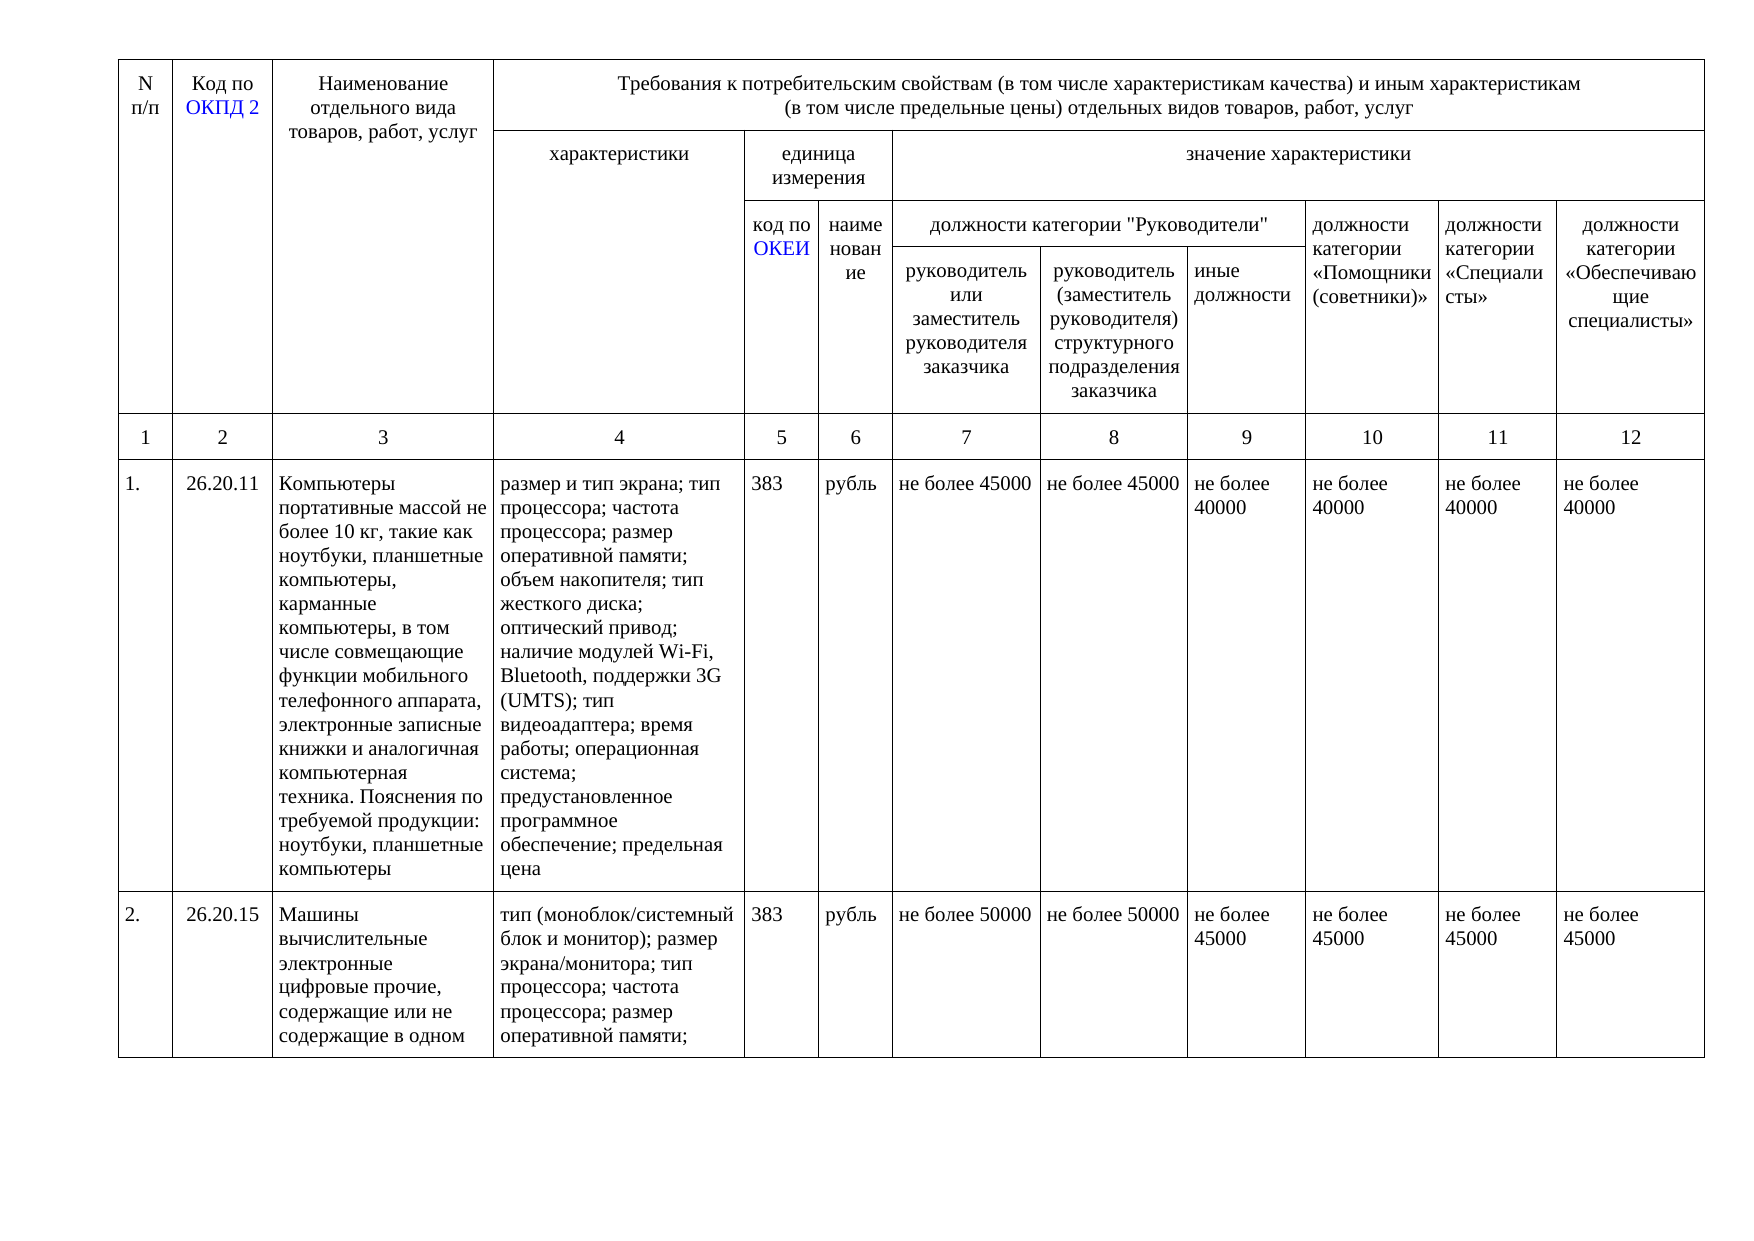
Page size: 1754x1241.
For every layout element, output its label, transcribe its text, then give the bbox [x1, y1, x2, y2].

table_cell рубль [819, 892, 892, 1057]
table_cell рубль [819, 460, 892, 891]
table_cell 5 [745, 414, 818, 459]
table_cell размер и тип экрана; тип процессора; частота процессора; размер оперативной памяти; объем накопителя; тип жесткого диска; оптический привод; наличие модулей Wi-Fi, Bluetooth, поддержки 3G (UMTS); тип видеоадаптера; время работы; операционная система; предустановленное программное обеспечение; предельная цена [494, 460, 744, 891]
table_cell не более 45000 [1188, 892, 1305, 1057]
table_cell должности категории «Специалисты» [1439, 201, 1556, 413]
table_cell значение характеристики [893, 131, 1704, 200]
table_cell 6 [819, 414, 892, 459]
table_cell не более 40000 [1557, 460, 1704, 891]
table_cell Компьютеры портативные массой не более 10 кг, такие как ноутбуки, планшетные компьютеры, карманные компьютеры, в том числе совмещающие функции мобильного телефонного аппарата, электронные записные книжки и аналогичная компьютерная техника. Пояснения по требуемой продукции: ноутбуки, планшетные компьютеры [273, 460, 493, 891]
table_cell характеристики [494, 131, 744, 413]
table_cell 8 [1041, 414, 1187, 459]
table_cell 3 [273, 414, 493, 459]
table_header Требования к потребительским свойствам (в том числе характеристикам качества) и иным характеристикам (в том числе предельные цены) отдельных видов товаров, работ, услуг [494, 60, 1704, 129]
table_cell не более 50000 [893, 892, 1040, 1057]
table_cell 7 [893, 414, 1040, 459]
table_cell не более 45000 [1557, 892, 1704, 1057]
table_cell 10 [1306, 414, 1438, 459]
table_cell не более 45000 [893, 460, 1040, 891]
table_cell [273, 892, 493, 1057]
table_cell 2. [119, 892, 172, 1057]
table_cell 9 [1188, 414, 1305, 459]
table_cell 26.20.11 [173, 460, 272, 891]
table_cell единица измерения [745, 131, 892, 200]
table_header N п/п [119, 60, 172, 413]
table_header Код по ОКПД 2 [173, 60, 272, 413]
table_cell руководитель или заместитель руководителя заказчика [893, 247, 1040, 413]
table_cell не более 40000 [1439, 460, 1556, 891]
table_cell не более 40000 [1188, 460, 1305, 891]
table_cell 383 [745, 460, 818, 891]
table_cell не более 45000 [1439, 892, 1556, 1057]
table_cell не более 40000 [1306, 460, 1438, 891]
table_cell 383 [745, 892, 818, 1057]
table_cell 11 [1439, 414, 1556, 459]
table_header Наименование отдельного вида товаров, работ, услуг [273, 60, 493, 413]
table_cell не более 45000 [1306, 892, 1438, 1057]
table_cell 12 [1557, 414, 1704, 459]
table_cell наименование [819, 201, 892, 413]
table_cell код по ОКЕИ [745, 201, 818, 413]
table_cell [494, 892, 744, 1057]
table_cell иные должности [1188, 247, 1305, 413]
table_cell 1. [119, 460, 172, 891]
table_cell должности категории «Помощники (советники)» [1306, 201, 1438, 413]
table_cell 1 [119, 414, 172, 459]
table_cell 26.20.15 [173, 892, 272, 1057]
table_cell не более 45000 [1041, 460, 1187, 891]
table_cell должности категории «Обеспечивающие специалисты» [1557, 201, 1704, 413]
table_cell 2 [173, 414, 272, 459]
table_cell 4 [494, 414, 744, 459]
table_cell должности категории "Руководители" [893, 201, 1305, 246]
table_cell руководитель (заместитель руководителя) структурного подразделения заказчика [1041, 247, 1187, 413]
table_cell не более 50000 [1041, 892, 1187, 1057]
